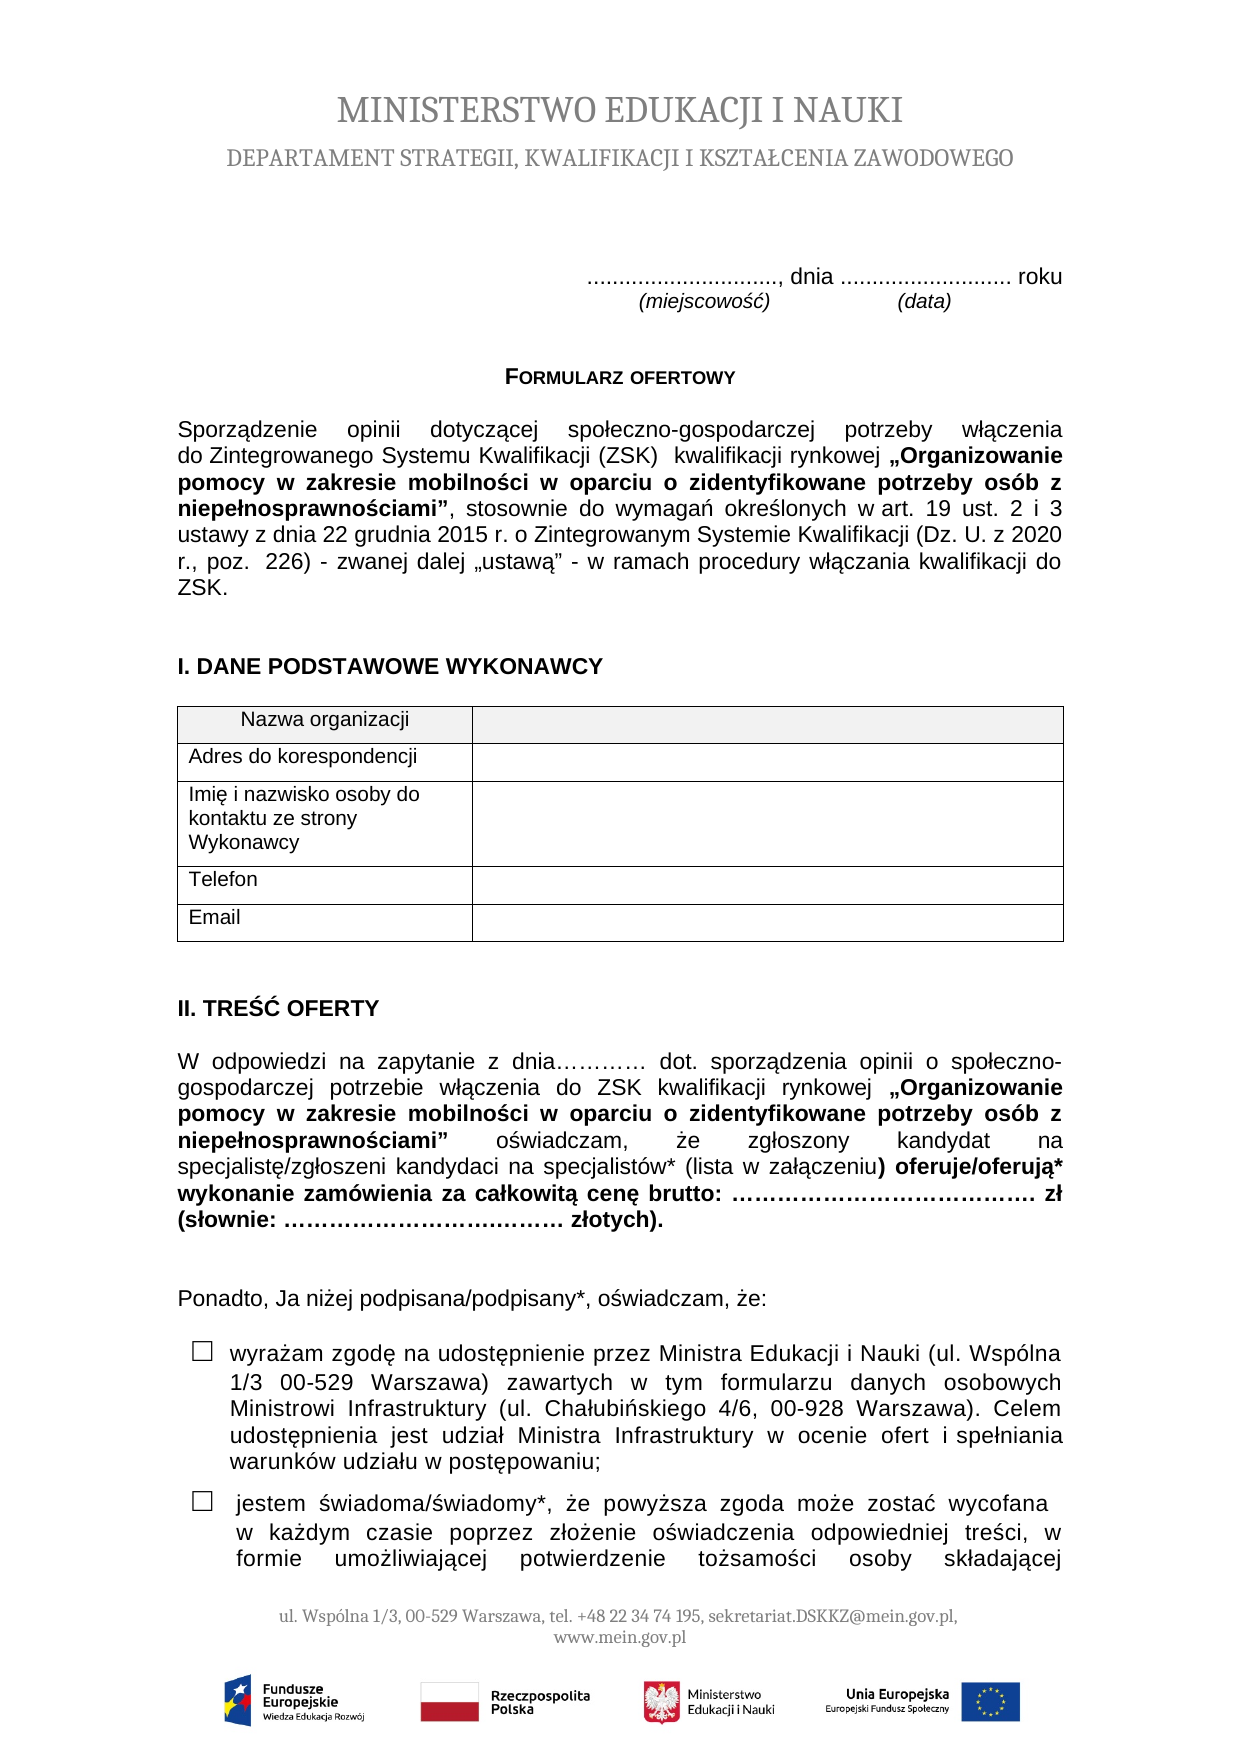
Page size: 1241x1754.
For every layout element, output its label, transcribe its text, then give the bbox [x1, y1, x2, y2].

text Sporządzenie opinii dotyczącej społeczno-gospodarczej potrzeby włączenia do Zintegrowanego Systemu Kwalifikacji (ZSK) kwalifikacji rynkowej „Organizowanie pomocy w zakresie mobilności w oparciu o zidentyfikowane potrzeby osób z niepełnosprawnościami”, stosownie do wymagań określonych w art. 19 ust. 2 i 3 ustawy z dnia 22 grudnia 2015 r. o Zintegrowanym Systemie Kwalifikacji (Dz. U. z 2020 r., poz. 226) - zwanej dalej „ustawą” - w ramach procedury włączania kwalifikacji do ZSK. [177, 416, 1063, 600]
table_header [473, 707, 1063, 743]
text Ponadto, Ja niżej podpisana/podpisany*, oświadczam, że: [177, 1285, 1063, 1311]
text I. DANE PODSTAWOWE WYKONAWCY [177, 653, 1063, 679]
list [192, 1481, 1063, 1572]
table_cell Adres do korespondencji [178, 744, 472, 781]
subtitle II. TREŚĆ OFERTY [177, 995, 1063, 1021]
table_cell Telefon [178, 867, 472, 904]
text W odpowiedzi na zapytanie z dnia………… dot. sporządzenia opinii o społeczno-gospodarczej potrzebie włączenia do ZSK kwalifikacji rynkowej „Organizowanie pomocy w zakresie mobilności w oparciu o zidentyfikowane potrzeby osób z niepełnosprawnościami” oświadczam, że zgłoszony kandydat na specjalistę/zgłoszeni kandydaci na specjalistów* (lista w załączeniu) oferuje/oferują* wykonanie zamówienia za całkowitą cenę brutto: …………………………………. zł (słownie: ……………………….……… złotych). [177, 1048, 1063, 1232]
picture [180, 1651, 1063, 1752]
table_cell [473, 744, 1063, 781]
list wyrażam zgodę na udostępnienie przez Ministra Edukacji i Nauki (ul. Wspólna 1/3 00-529 Warszawa) zawartych w tym formularzu danych osobowych Ministrowi Infrastruktury (ul. Chałubińskiego 4/6, 00-928 Warszawa). Celem udostępnienia jest udział Ministra Infrastruktury w ocenie ofert i spełniania warunków udziału w postępowaniu; [192, 1331, 1063, 1474]
table_cell [473, 867, 1063, 904]
text .............................., dnia ........................... roku [177, 263, 1063, 289]
table_cell Email [178, 905, 472, 941]
table_header Nazwa organizacji [178, 707, 472, 743]
text (miejscowość) (data) [398, 289, 1063, 313]
table_cell [473, 782, 1063, 866]
table_cell Imię i nazwisko osoby do kontaktu ze strony Wykonawcy [178, 782, 472, 866]
subtitle Formularz ofertowy [177, 363, 1063, 389]
table_cell [473, 905, 1063, 941]
